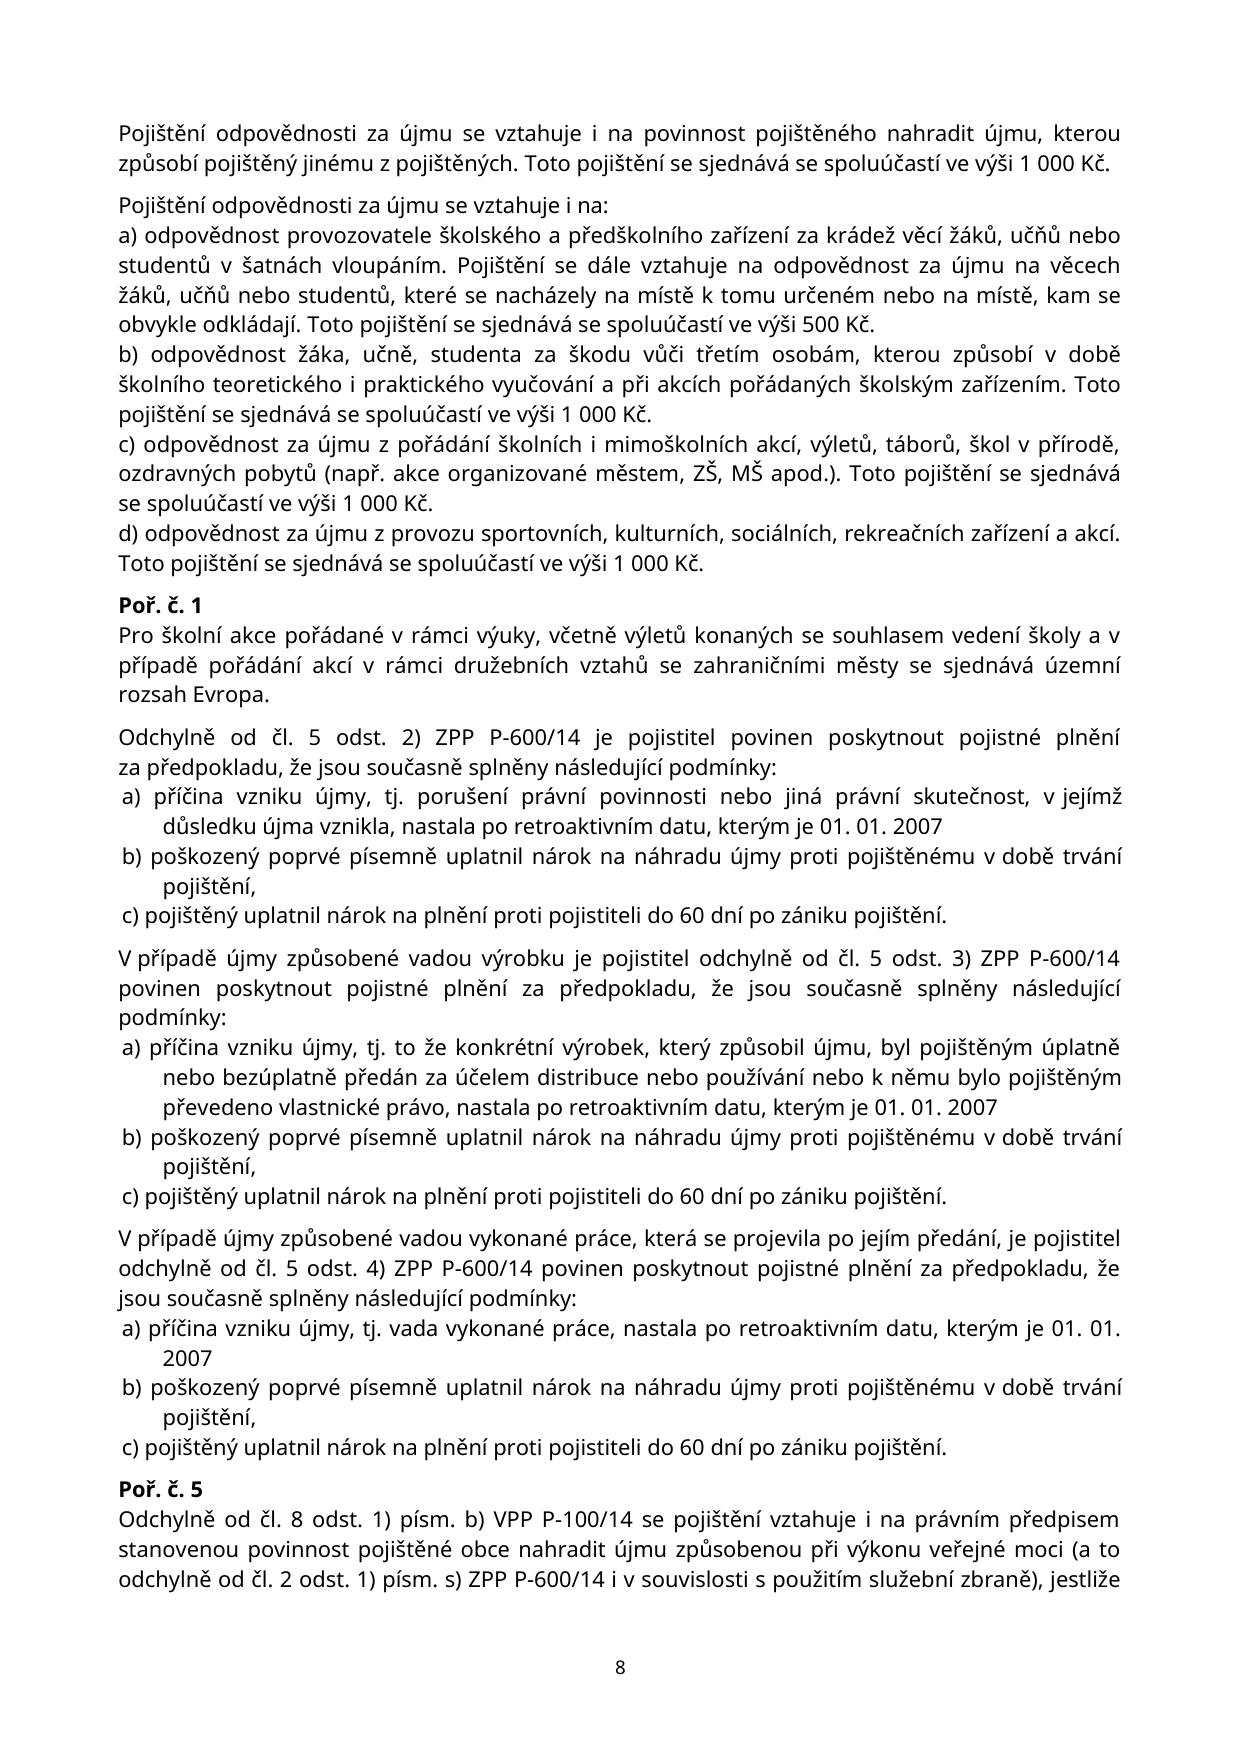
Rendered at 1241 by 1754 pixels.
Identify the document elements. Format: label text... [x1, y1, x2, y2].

text Pojištění odpovědnosti za újmu se vztahuje i na: [118, 190, 1122, 220]
text V případě újmy způsobené vadou výrobku je pojistitel odchylně od čl. 5 odst. 3) ZPP P-600/14 povinen poskytnout pojistné plnění za předpokladu, že jsou současně splněny následující podmínky: [118, 943, 1122, 1032]
text Poř. č. 5 [118, 1474, 1122, 1504]
text V případě újmy způsobené vadou vykonané práce, která se projevila po jejím předání, je pojistitel odchylně od čl. 5 odst. 4) ZPP P-600/14 povinen poskytnout pojistné plnění za předpokladu, že jsou současně splněny následující podmínky: [118, 1223, 1122, 1313]
text Pojištění odpovědnosti za újmu se vztahuje i na povinnost pojištěného nahradit újmu, kterou způsobí pojištěný jinému z pojištěných. Toto pojištění se sjednává se spoluúčastí ve výši 1 000 Kč. [118, 118, 1122, 178]
text b) poškozený poprvé písemně uplatnil nárok na náhradu újmy proti pojištěnému v době trvání pojištění, [122, 1372, 1122, 1432]
text Odchylně od čl. 5 odst. 2) ZPP P-600/14 je pojistitel povinen poskytnout pojistné plnění za předpokladu, že jsou současně splněny následující podmínky: [118, 722, 1122, 781]
text a) příčina vzniku újmy, tj. porušení právní povinnosti nebo jiná právní skutečnost, v jejímž důsledku újma vznikla, nastala po retroaktivním datu, kterým je 01. 01. 2007 [122, 781, 1122, 841]
text d) odpovědnost za újmu z provozu sportovních, kulturních, sociálních, rekreačních zařízení a akcí. Toto pojištění se sjednává se spoluúčastí ve výši 1 000 Kč. [118, 518, 1122, 577]
text b) odpovědnost žáka, učně, studenta za škodu vůči třetím osobám, kterou způsobí v době školního teoretického i praktického vyučování a při akcích pořádaných školským zařízením. Toto pojištění se sjednává se spoluúčastí ve výši 1 000 Kč. [118, 339, 1122, 428]
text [118, 1504, 1122, 1593]
text b) poškozený poprvé písemně uplatnil nárok na náhradu újmy proti pojištěnému v době trvání pojištění, [122, 1121, 1122, 1181]
text c) pojištěný uplatnil nárok na plnění proti pojistiteli do 60 dní po zániku pojištění. [118, 1181, 1122, 1211]
text c) pojištěný uplatnil nárok na plnění proti pojistiteli do 60 dní po zániku pojištění. [118, 900, 1122, 930]
text a) příčina vzniku újmy, tj. vada vykonané práce, nastala po retroaktivním datu, kterým je 01. 01. 2007 [122, 1313, 1122, 1372]
text a) příčina vzniku újmy, tj. to že konkrétní výrobek, který způsobil újmu, byl pojištěným úplatně nebo bezúplatně předán za účelem distribuce nebo používání nebo k němu bylo pojištěným převedeno vlastnické právo, nastala po retroaktivním datu, kterým je 01. 01. 2007 [122, 1032, 1122, 1121]
text c) pojištěný uplatnil nárok na plnění proti pojistiteli do 60 dní po zániku pojištění. [118, 1432, 1122, 1462]
text c) odpovědnost za újmu z pořádání školních i mimoškolních akcí, výletů, táborů, škol v přírodě, ozdravných pobytů (např. akce organizované městem, ZŠ, MŠ apod.). Toto pojištění se sjednává se spoluúčastí ve výši 1 000 Kč. [118, 428, 1122, 518]
text Pro školní akce pořádané v rámci výuky, včetně výletů konaných se souhlasem vedení školy a v případě pořádání akcí v rámci družebních vztahů se zahraničními městy se sjednává územní rozsah Evropa. [118, 620, 1122, 709]
text Poř. č. 1 [118, 590, 1122, 620]
text b) poškozený poprvé písemně uplatnil nárok na náhradu újmy proti pojištěnému v době trvání pojištění, [122, 841, 1122, 900]
text a) odpovědnost provozovatele školského a předškolního zařízení za krádež věcí žáků, učňů nebo studentů v šatnách vloupáním. Pojištění se dále vztahuje na odpovědnost za újmu na věcech žáků, učňů nebo studentů, které se nacházely na místě k tomu určeném nebo na místě, kam se obvykle odkládají. Toto pojištění se sjednává se spoluúčastí ve výši 500 Kč. [118, 220, 1122, 339]
